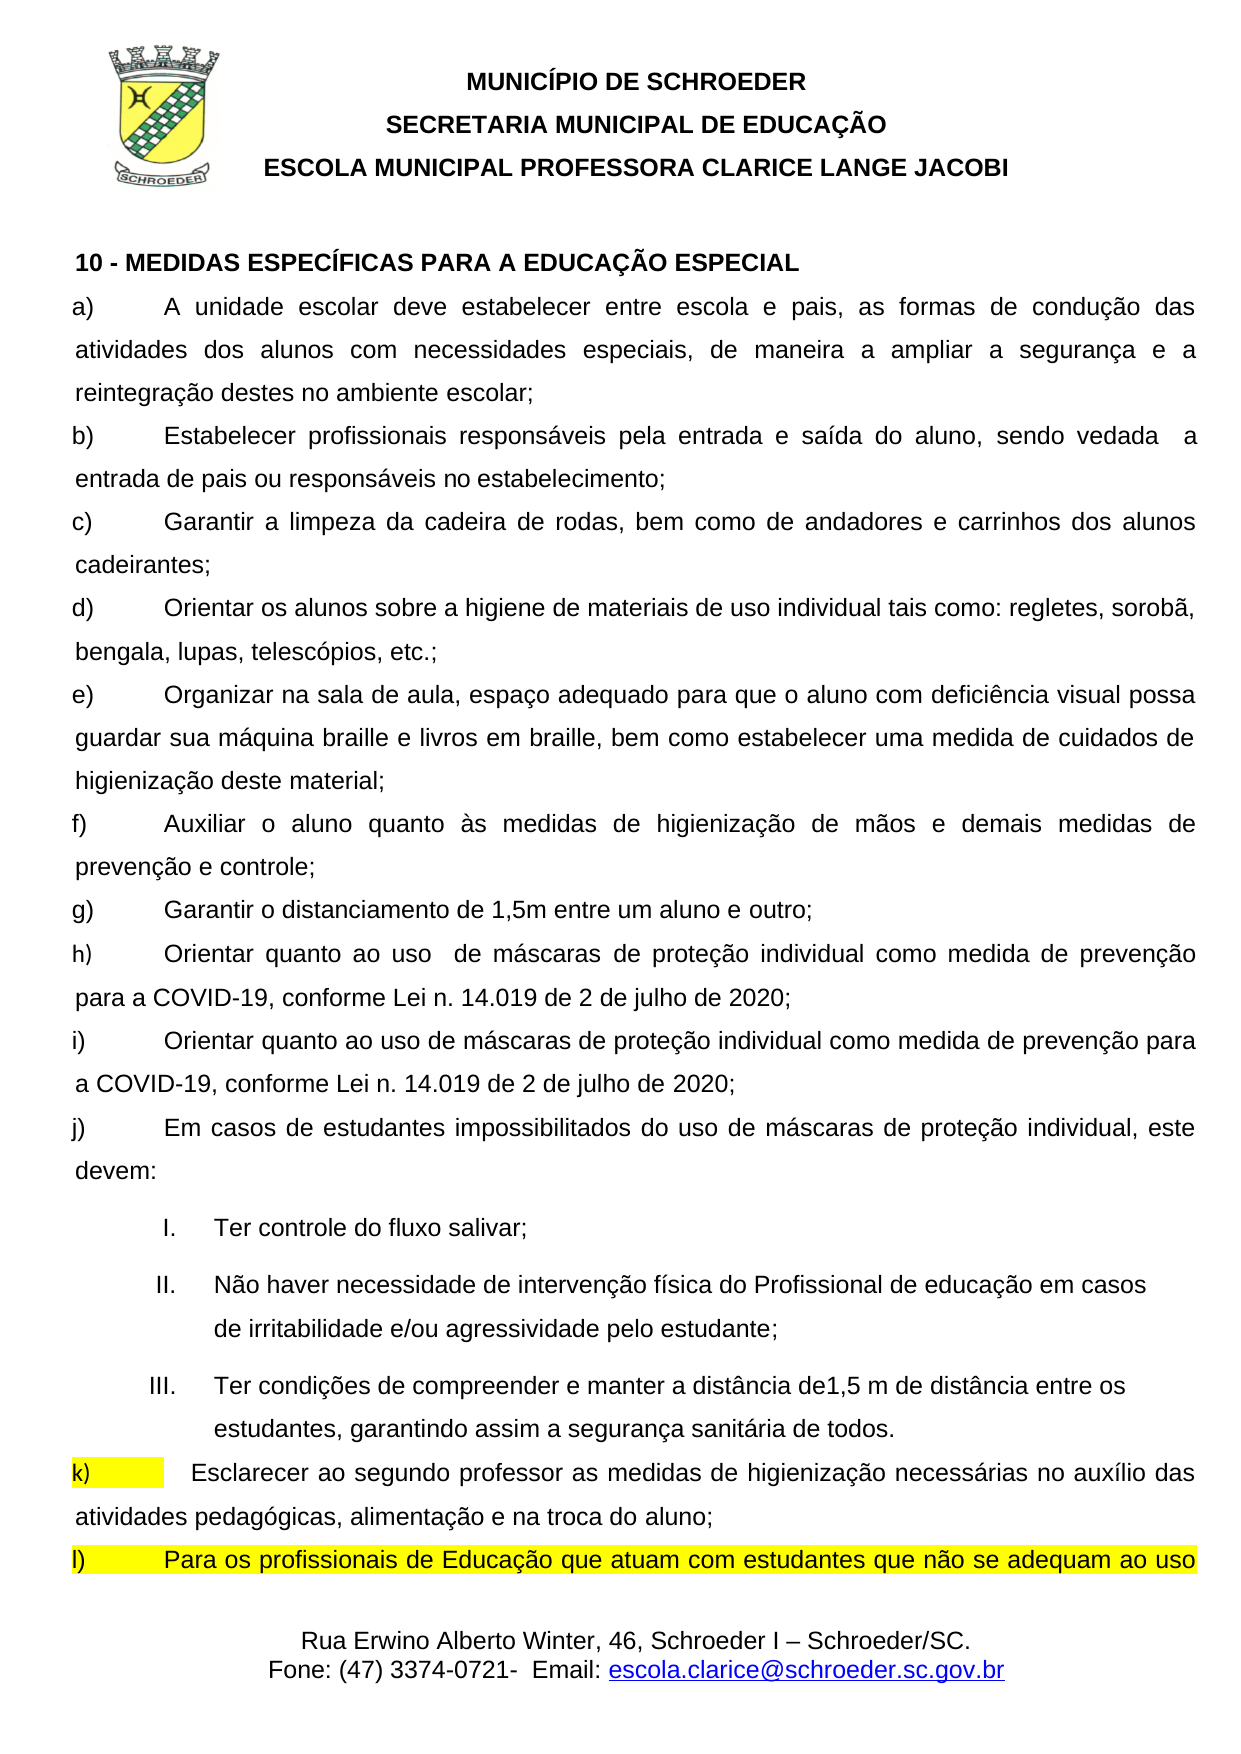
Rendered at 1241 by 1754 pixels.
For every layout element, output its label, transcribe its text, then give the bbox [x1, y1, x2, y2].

picture [107, 42, 221, 190]
list Em casos de estudantes impossibilitados do uso de máscaras de proteção individual, este devem: [72, 1113, 1197, 1184]
list Garantir o distanciamento de 1,5m entre um aluno e outro; [72, 895, 1197, 924]
list Orientar quanto ao uso de máscaras de proteção individual como medida de prevenção para a COVID-19, conforme Lei n. 14.019 de 2 de julho de 2020; [72, 1026, 1197, 1098]
list A unidade escolar deve estabelecer entre escola e pais, as formas de condução das atividades dos alunos com necessidades especiais, de maneira a ampliar a segurança e a reintegração destes no ambiente escolar; [72, 291, 1197, 406]
list Auxiliar o aluno quanto às medidas de higienização de mãos e demais medidas de prevenção e controle; [72, 809, 1197, 881]
list Ter controle do fluxo salivar; [176, 1213, 1176, 1242]
list Esclarecer ao segundo professor as medidas de higienização necessárias no auxílio das atividades pedagógicas, alimentação e na troca do aluno; [72, 1457, 1197, 1531]
text 10 - MEDIDAS ESPECÍFICAS PARA A EDUCAÇÃO ESPECIAL [75, 248, 1197, 277]
list Orientar quanto ao uso de máscaras de proteção individual como medida de prevenção para a COVID-19, conforme Lei n. 14.019 de 2 de julho de 2020; [72, 938, 1197, 1012]
list Ter condições de compreender e manter a distância de1,5 m de distância entre os estudantes, garantindo assim a segurança sanitária de todos. [176, 1371, 1176, 1443]
list Organizar na sala de aula, espaço adequado para que o aluno com deficiência visual possa guardar sua máquina braille e livros em braille, bem como estabelecer uma medida de cuidados de higienização deste material; [72, 679, 1197, 794]
list Estabelecer profissionais responsáveis pela entrada e saída do aluno, sendo vedada a entrada de pais ou responsáveis no estabelecimento; [72, 421, 1197, 493]
list Garantir a limpeza da cadeira de rodas, bem como de andadores e carrinhos dos alunos cadeirantes; [72, 507, 1197, 579]
list Não haver necessidade de intervenção física do Profissional de educação em casos de irritabilidade e/ou agressividade pelo estudante; [176, 1271, 1176, 1342]
list Orientar os alunos sobre a higiene de materiais de uso individual tais como: regletes, sorobã, bengala, lupas, telescópios, etc.; [72, 593, 1197, 665]
